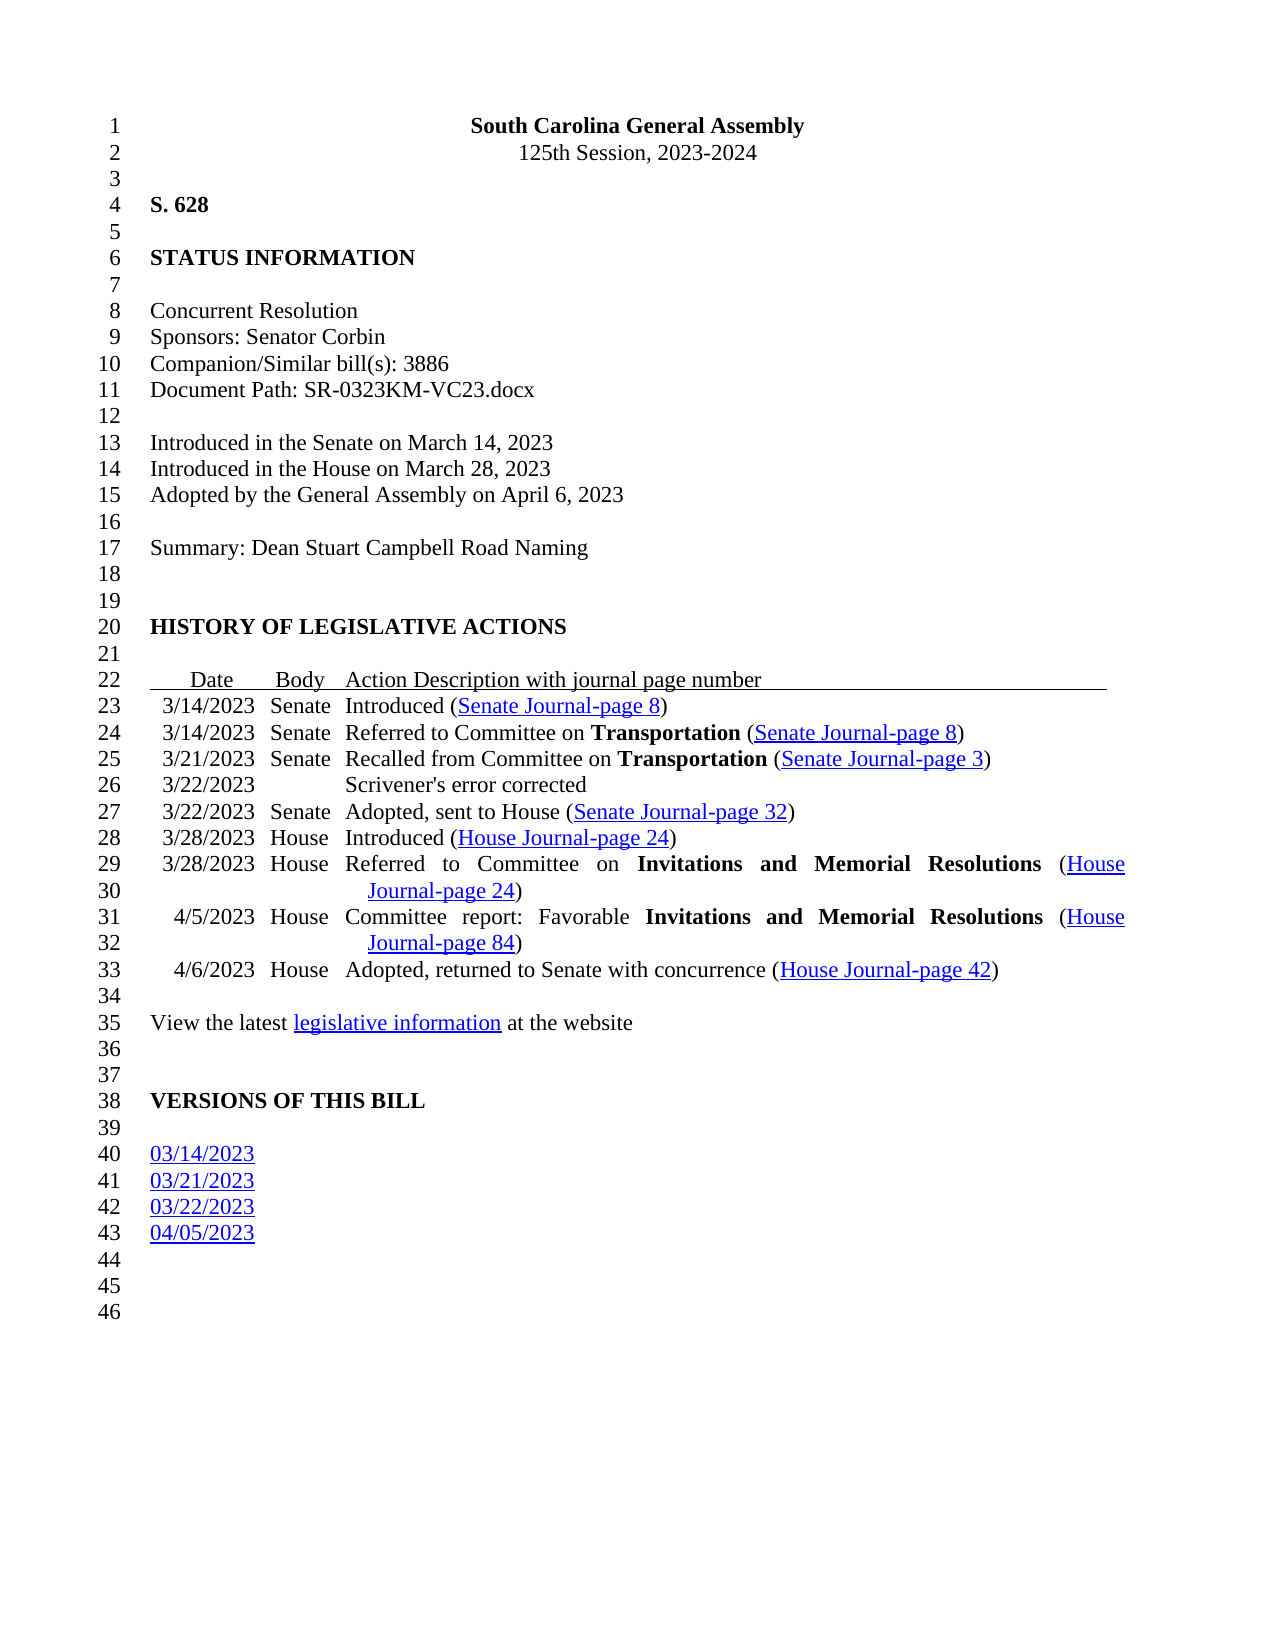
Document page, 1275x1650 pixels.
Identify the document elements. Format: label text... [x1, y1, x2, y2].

text 3/14/2023 Senate Referred to Committee on Transportation (Senate Journal-page 8) [150, 719, 1125, 745]
text Sponsors: Senator Corbin [150, 323, 1125, 350]
text 3/28/2023 House Referred to Committee on Invitations and Memorial Resolutions (House Journal-page 24) [150, 850, 1125, 903]
text 4/6/2023 House Adopted, returned to Senate with concurrence (House Journal-page 42) [150, 956, 1125, 982]
text South Carolina General Assembly [150, 112, 1125, 139]
text HISTORY OF LEGISLATIVE ACTIONS [150, 613, 1125, 639]
text 03/21/2023 [150, 1167, 1125, 1193]
text 3/28/2023 House Introduced (House Journal-page 24) [150, 824, 1125, 850]
text Document Path: SR-0323KM-VC23.docx [150, 376, 1125, 402]
text 03/22/2023 [150, 1193, 1125, 1219]
text Introduced in the Senate on March 14, 2023 [150, 429, 1125, 455]
text Introduced in the House on March 28, 2023 [150, 455, 1125, 481]
text 3/22/2023 Scrivener's error corrected [150, 771, 1125, 798]
text Concurrent Resolution [150, 297, 1125, 323]
text Companion/Similar bill(s): 3886 [150, 350, 1125, 376]
text 4/5/2023 House Committee report: Favorable Invitations and Memorial Resolutions (House Journal-page 84) [150, 903, 1125, 956]
text 3/14/2023 Senate Introduced (Senate Journal-page 8) [150, 692, 1125, 719]
text Summary: Dean Stuart Campbell Road Naming [150, 534, 1125, 561]
text VERSIONS OF THIS BILL [150, 1088, 1125, 1114]
text 3/21/2023 Senate Recalled from Committee on Transportation (Senate Journal-page 3) [150, 745, 1125, 771]
text Date Body Action Description with journal page number [150, 666, 1125, 692]
text STATUS INFORMATION [150, 244, 1125, 271]
text 03/14/2023 [150, 1140, 1125, 1167]
text S. 628 [150, 192, 1125, 218]
text 3/22/2023 Senate Adopted, sent to House (Senate Journal-page 32) [150, 798, 1125, 824]
text 125th Session, 2023-2024 [150, 139, 1125, 165]
text 04/05/2023 [150, 1219, 1125, 1246]
text View the latest legislative information at the website [150, 1008, 1125, 1035]
text Adopted by the General Assembly on April 6, 2023 [150, 481, 1125, 508]
